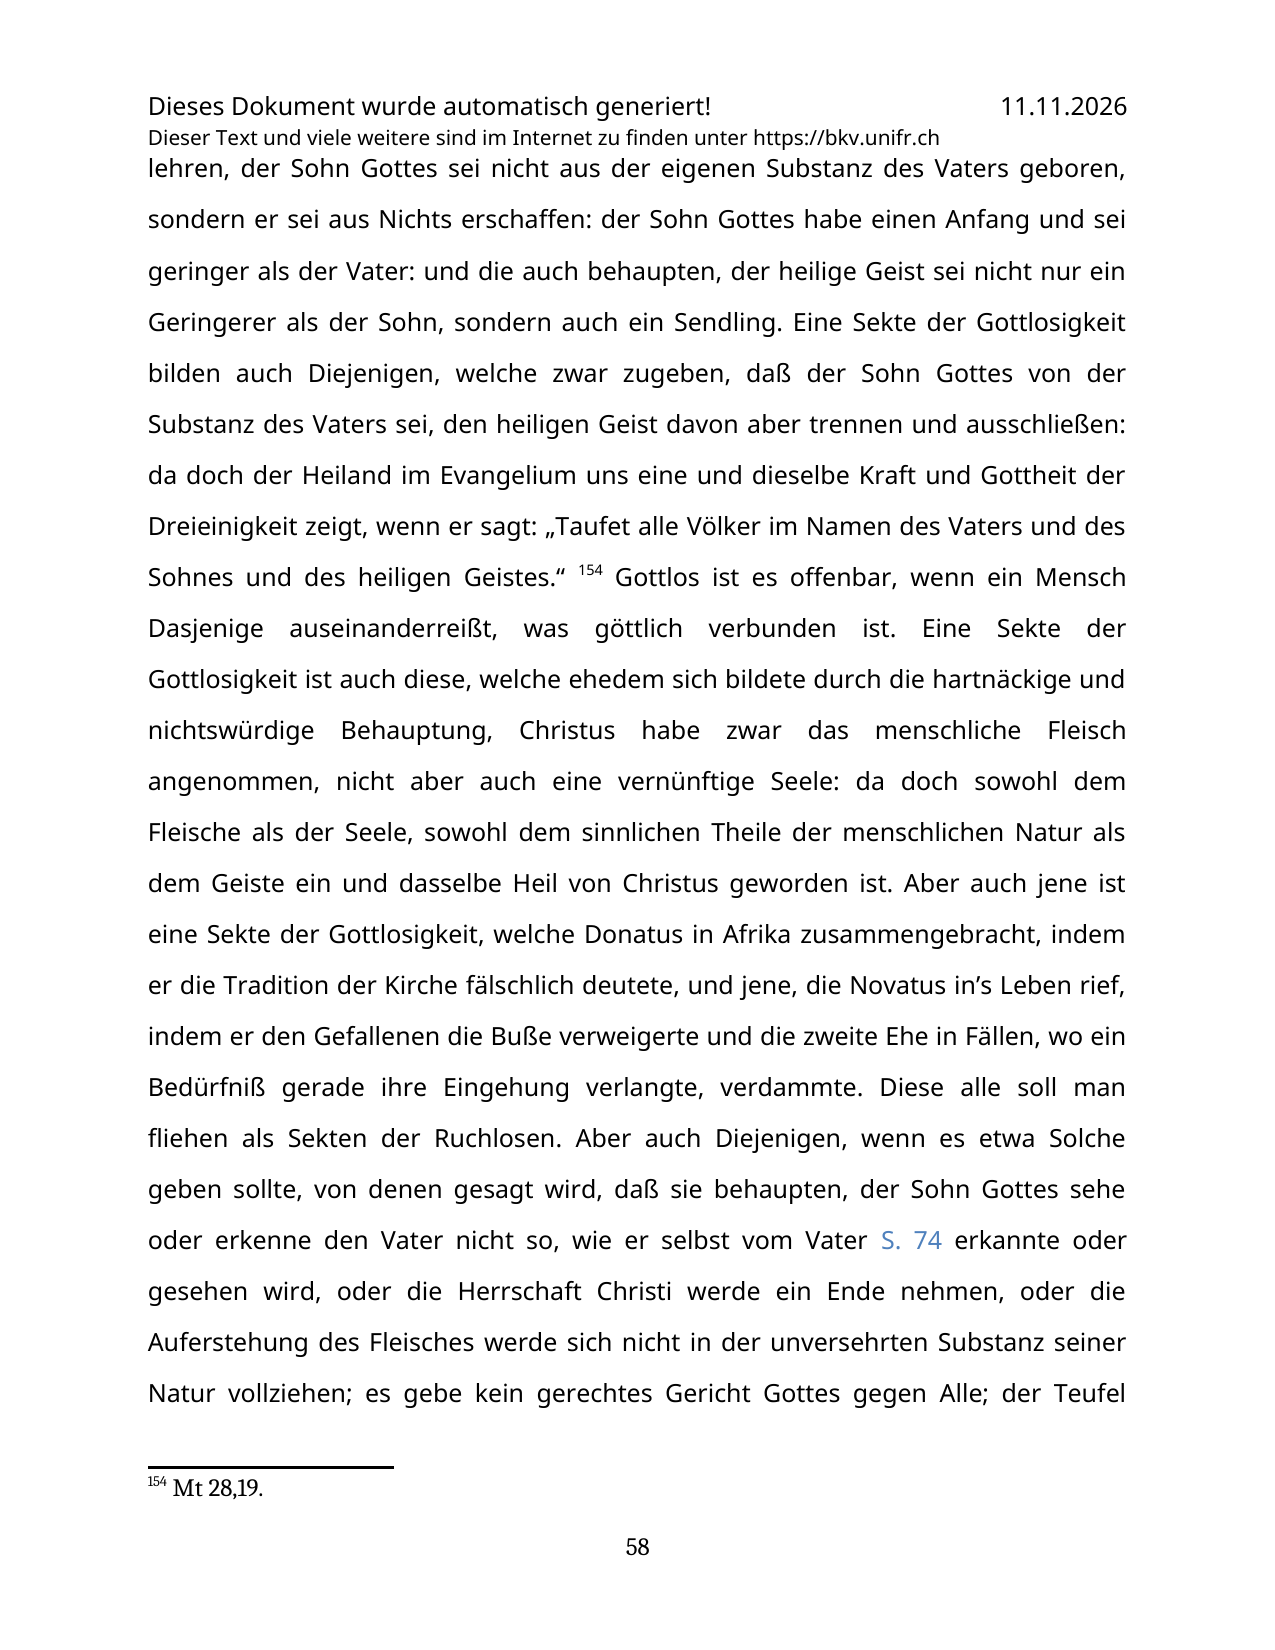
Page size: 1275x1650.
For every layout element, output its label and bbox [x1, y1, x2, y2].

text [148, 151, 1127, 1410]
